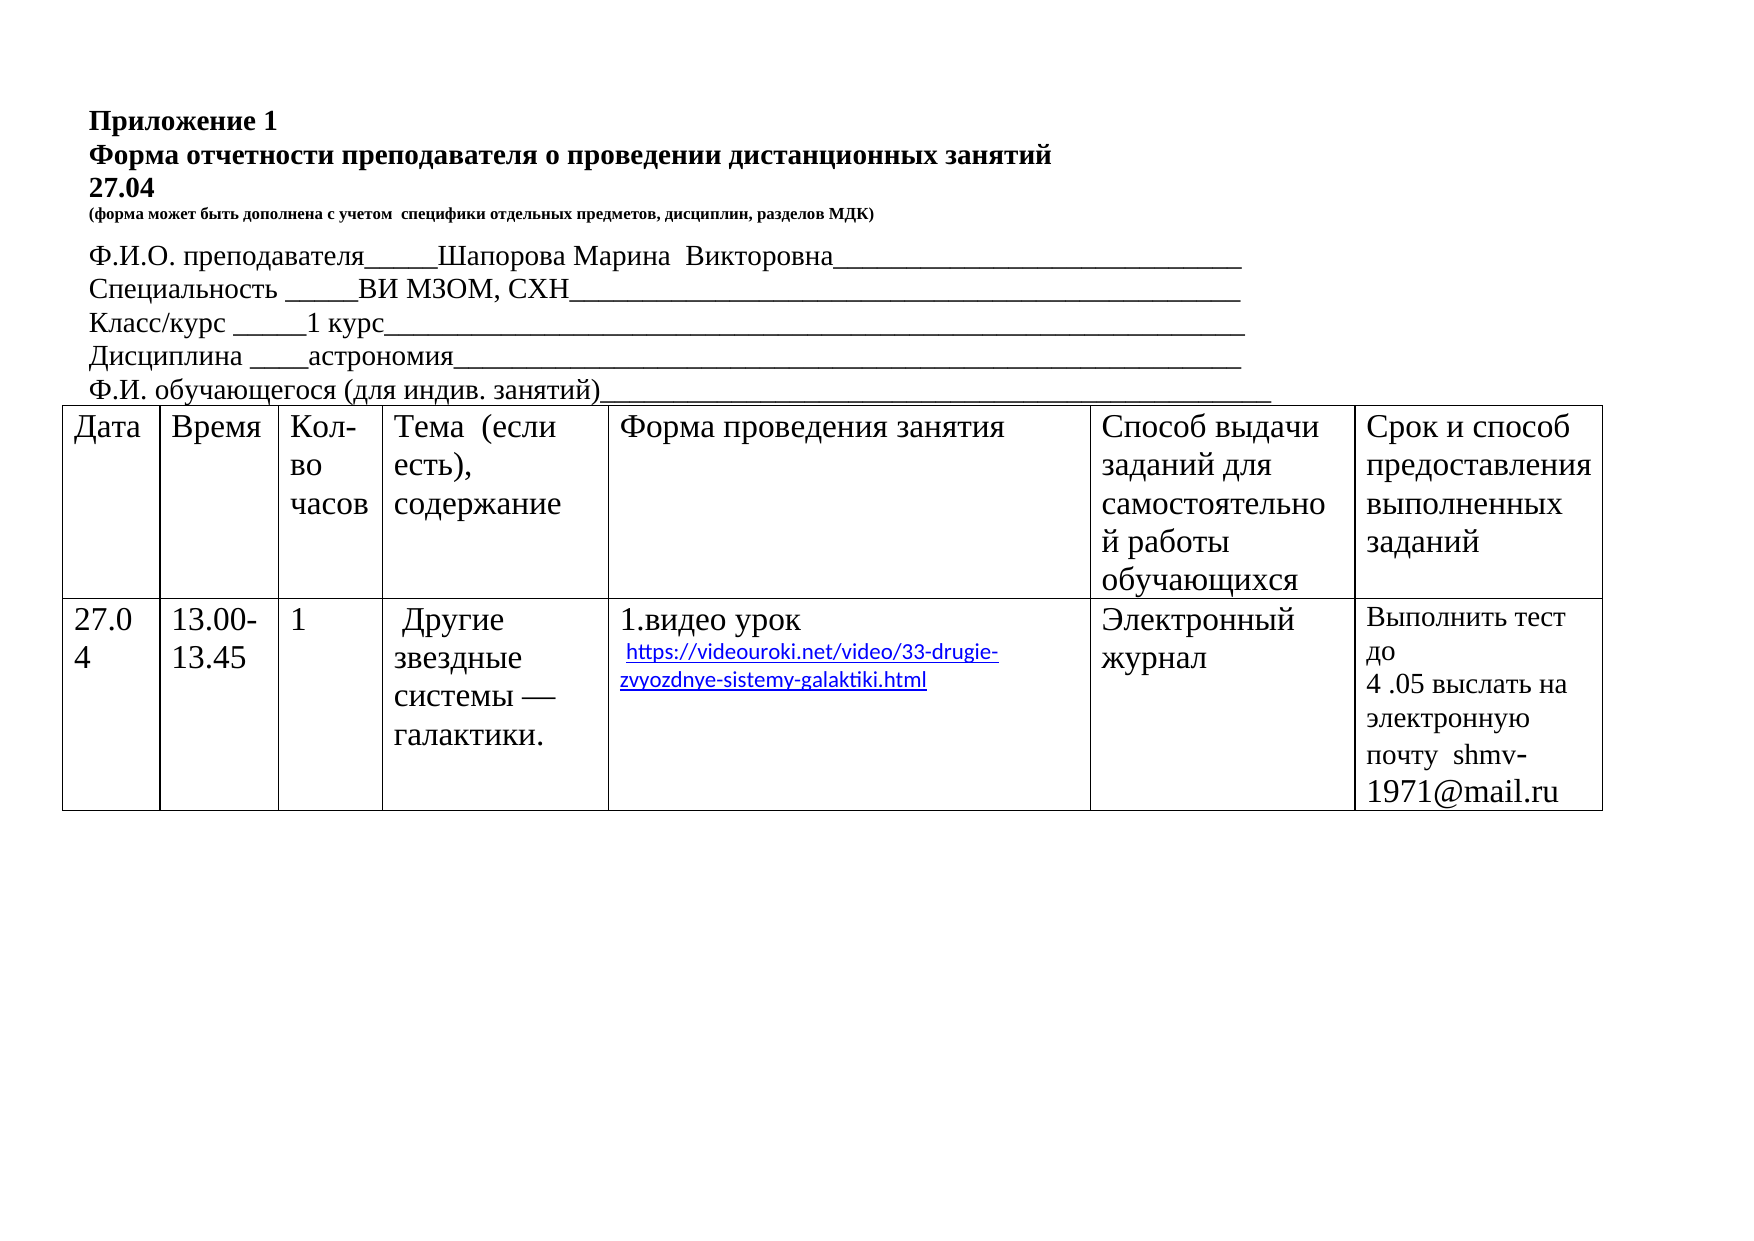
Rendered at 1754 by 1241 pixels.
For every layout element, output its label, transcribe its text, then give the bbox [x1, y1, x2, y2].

text Ф.И.О. преподавателя_____Шапорова Марина Викторовна____________________________ [89, 238, 1698, 271]
table_cell Другие звездные системы — галактики. [383, 599, 608, 810]
table_header Форма проведения занятия [609, 406, 1090, 598]
table_header Дата [63, 406, 159, 598]
table_header Тема (если есть), содержание [383, 406, 608, 598]
text 27.04 [89, 171, 1698, 204]
text Класс/курс _____1 курс___________________________________________________________ [89, 305, 1698, 338]
table_header Кол-во часов [279, 406, 382, 598]
table_cell 1.видео урок https://videouroki.net/video/33-drugie-zvyozdnye-sistemy-galaktiki.html [609, 599, 1090, 810]
text (форма может быть дополнена с учетом специфики отдельных предметов, дисциплин, разделов МДК) [89, 204, 1698, 238]
table_cell 1 [279, 599, 382, 810]
table_header Способ выдачи заданий для самостоятельной работы обучающихся [1091, 406, 1354, 598]
table_cell Электронный журнал [1091, 599, 1354, 810]
table_cell 13.00-13.45 [161, 599, 278, 810]
table_header Срок и способ предоставления выполненных заданий [1356, 406, 1602, 598]
table_header Время [161, 406, 278, 598]
table_cell 27.04 [63, 599, 159, 810]
text Дисциплина ____астрономия______________________________________________________ [89, 338, 1698, 372]
table_cell Выполнить тест до 4 .05 выслать на электронную почту shmv-1971@mail.ru [1356, 599, 1602, 810]
text Приложение 1 [89, 103, 1698, 137]
text Форма отчетности преподавателя о проведении дистанционных занятий [89, 137, 1698, 171]
text Ф.И. обучающегося (для индив. занятий)______________________________________________ [89, 372, 1698, 405]
text Специальность _____ВИ МЗОМ, СХН______________________________________________ [89, 271, 1698, 305]
